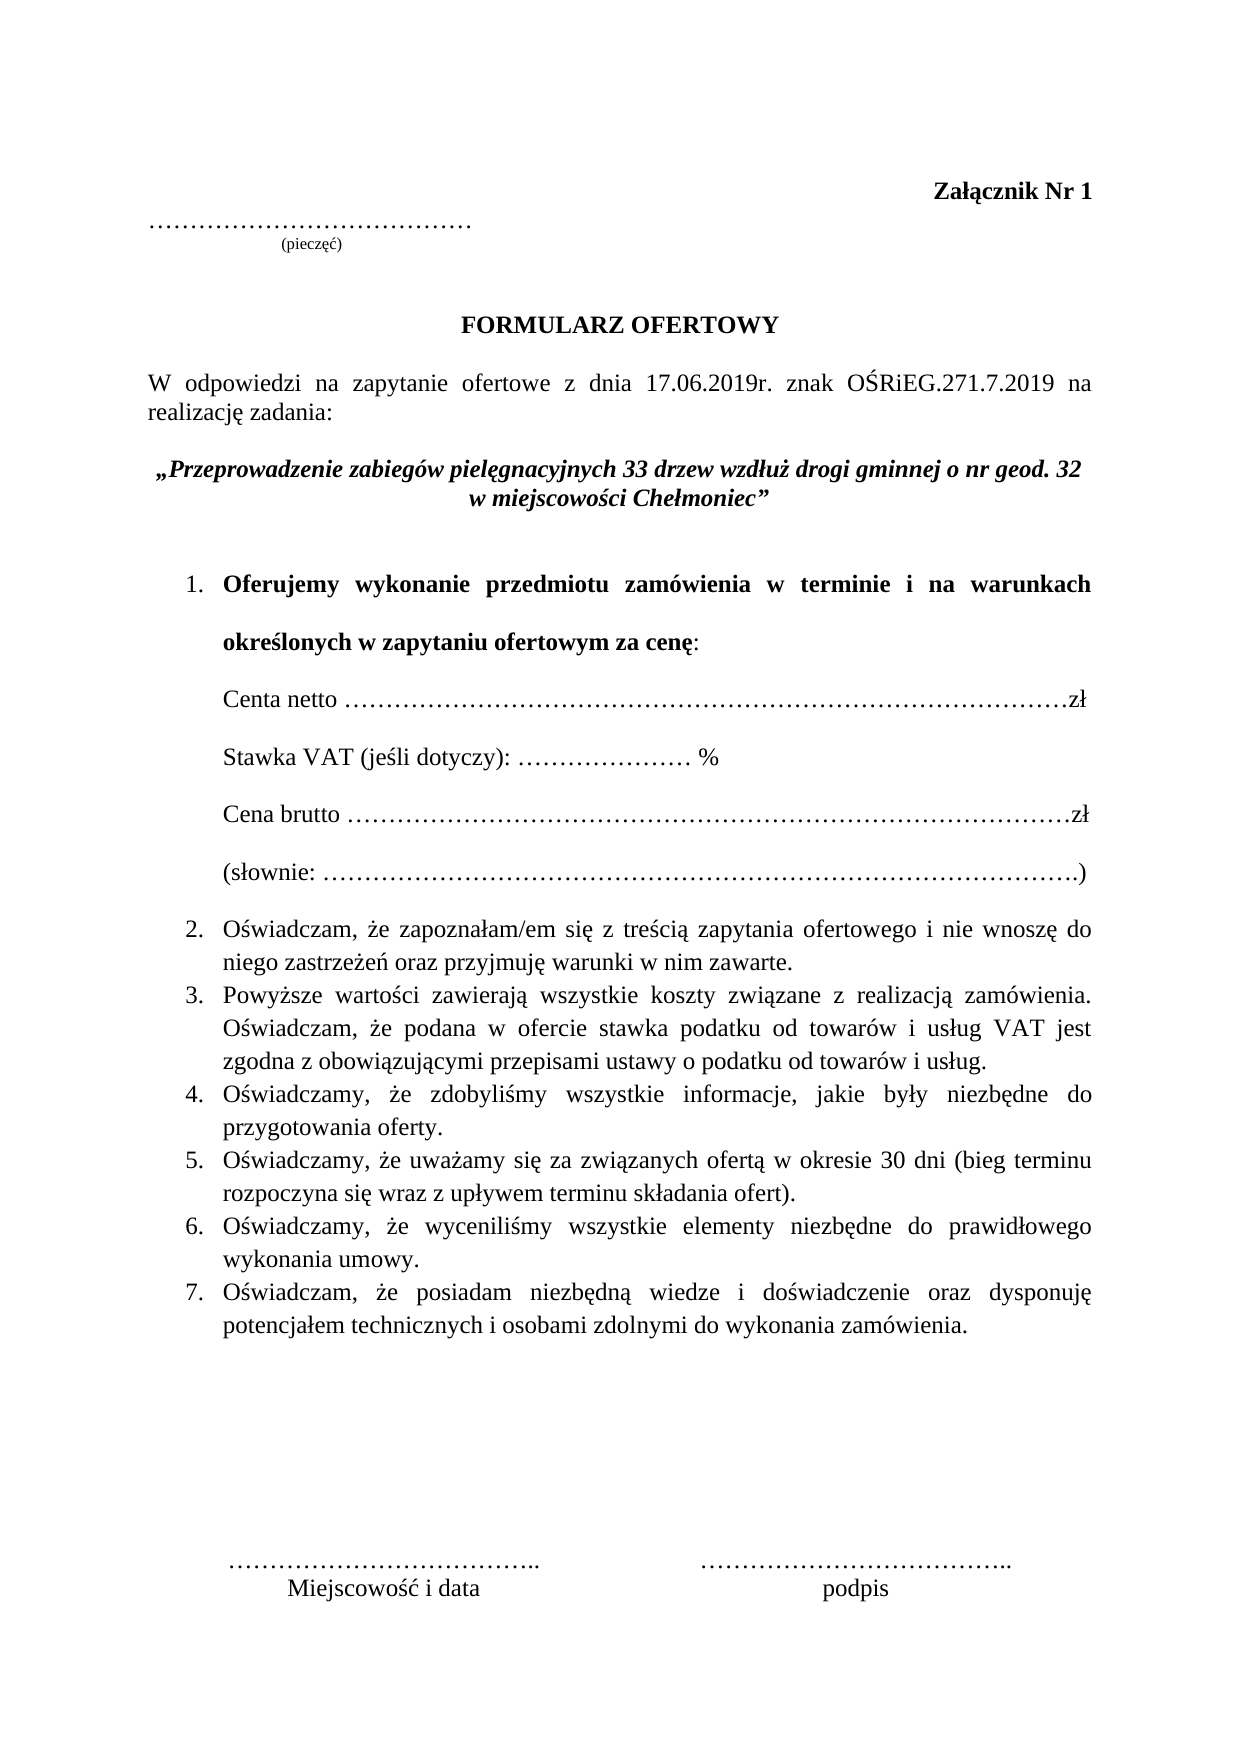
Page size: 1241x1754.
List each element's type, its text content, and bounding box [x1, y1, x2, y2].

list Oświadczam, że posiadam niezbędną wiedze i doświadczenie oraz dysponuję potencjałem technicznych i osobami zdolnymi do wykonania zamówienia. [185, 1277, 1093, 1339]
text Cena brutto ……………………………………………………………………………zł [223, 799, 1093, 828]
table_header ……………………………….. podpis [620, 1545, 1092, 1602]
list Oświadczam, że zapoznałam/em się z treścią zapytania ofertowego i nie wnoszę do niego zastrzeżeń oraz przyjmuję warunki w nim zawarte. [185, 914, 1093, 976]
text (pieczęć) [148, 234, 1093, 253]
list Oferujemy wykonanie przedmiotu zamówienia w terminie i na warunkach określonych w zapytaniu ofertowym za cenę: [185, 569, 1093, 656]
list Oświadczamy, że uważamy się za związanych ofertą w okresie 30 dni (bieg terminu rozpoczyna się wraz z upływem terminu składania ofert). [185, 1145, 1093, 1207]
text FORMULARZ OFERTOWY [148, 311, 1093, 339]
text „Przeprowadzenie zabiegów pielęgnacyjnych 33 drzew wzdłuż drogi gminnej o nr geod. 32 w miejscowości Chełmoniec” [148, 454, 1093, 512]
text Centa netto ……………………………………………………………………………zł [223, 684, 1093, 713]
list Oświadczamy, że zdobyliśmy wszystkie informacje, jakie były niezbędne do przygotowania oferty. [185, 1079, 1093, 1141]
table_header ……………………………….. Miejscowość i data [148, 1545, 619, 1602]
text Załącznik Nr 1 [148, 176, 1093, 205]
list Oświadczamy, że wyceniliśmy wszystkie elementy niezbędne do prawidłowego wykonania umowy. [185, 1211, 1093, 1273]
text ………………………………… [148, 205, 1093, 234]
text W odpowiedzi na zapytanie ofertowe z dnia 17.06.2019r. znak OŚRiEG.271.7.2019 na realizację zadania: [148, 368, 1093, 426]
text Stawka VAT (jeśli dotyczy): ………………… % [223, 742, 1093, 771]
list Powyższe wartości zawierają wszystkie koszty związane z realizacją zamówienia. Oświadczam, że podana w ofercie stawka podatku od towarów i usług VAT jest zgodna z obowiązującymi przepisami ustawy o podatku od towarów i usług. [185, 980, 1093, 1075]
text (słownie: ……………………………………………………………………………….) [223, 857, 1093, 886]
